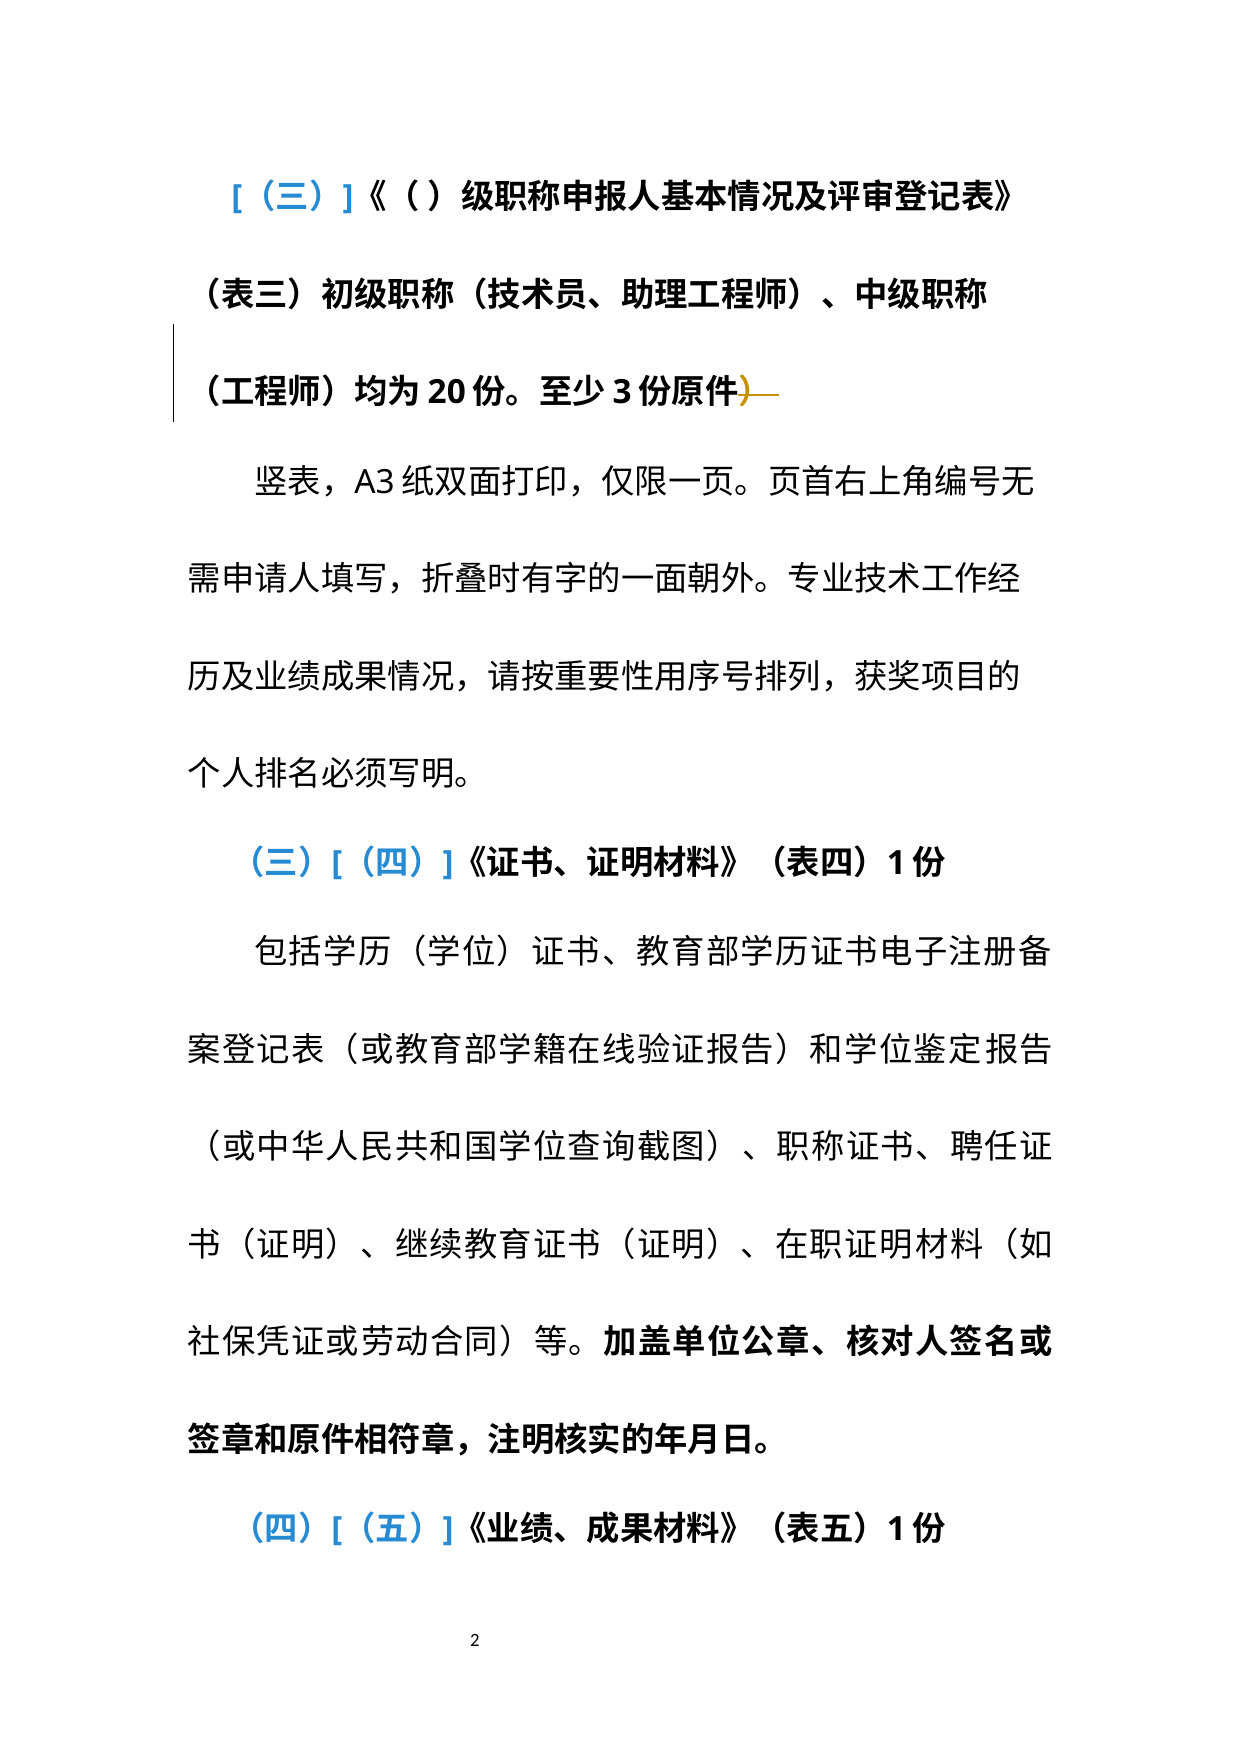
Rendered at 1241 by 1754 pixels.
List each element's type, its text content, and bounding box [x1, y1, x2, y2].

list 《（ ）级职称申报人基本情况及评审登记表》（表三）初级职称（技术员、助理工程师）、中级职称（工程师）均为20份。至少3份原件 [187, 162, 1053, 422]
list 竖表，A3纸双面打印，仅限一页。页首右上角编号无需申请人填写，折叠时有字的一面朝外。专业技术工作经历及业绩成果情况，请按重要性用序号排列，获奖项目的个人排名必须写明。 [187, 446, 1053, 804]
text 包括学历（学位）证书、教育部学历证书电子注册备案登记表（或教育部学籍在线验证报告）和学位鉴定报告（或中华人民共和国学位查询截图）、职称证书、聘任证书（证明）、继续教育证书（证明）、在职证明材料（如社保凭证或劳动合同）等。加盖单位公章、核对人签名或签章和原件相符章，注明核实的年月日。 [187, 917, 1053, 1469]
list 《业绩、成果材料》（表五）1份 [187, 1493, 1053, 1558]
list 《证书、证明材料》（表四）1份 [187, 828, 1053, 893]
